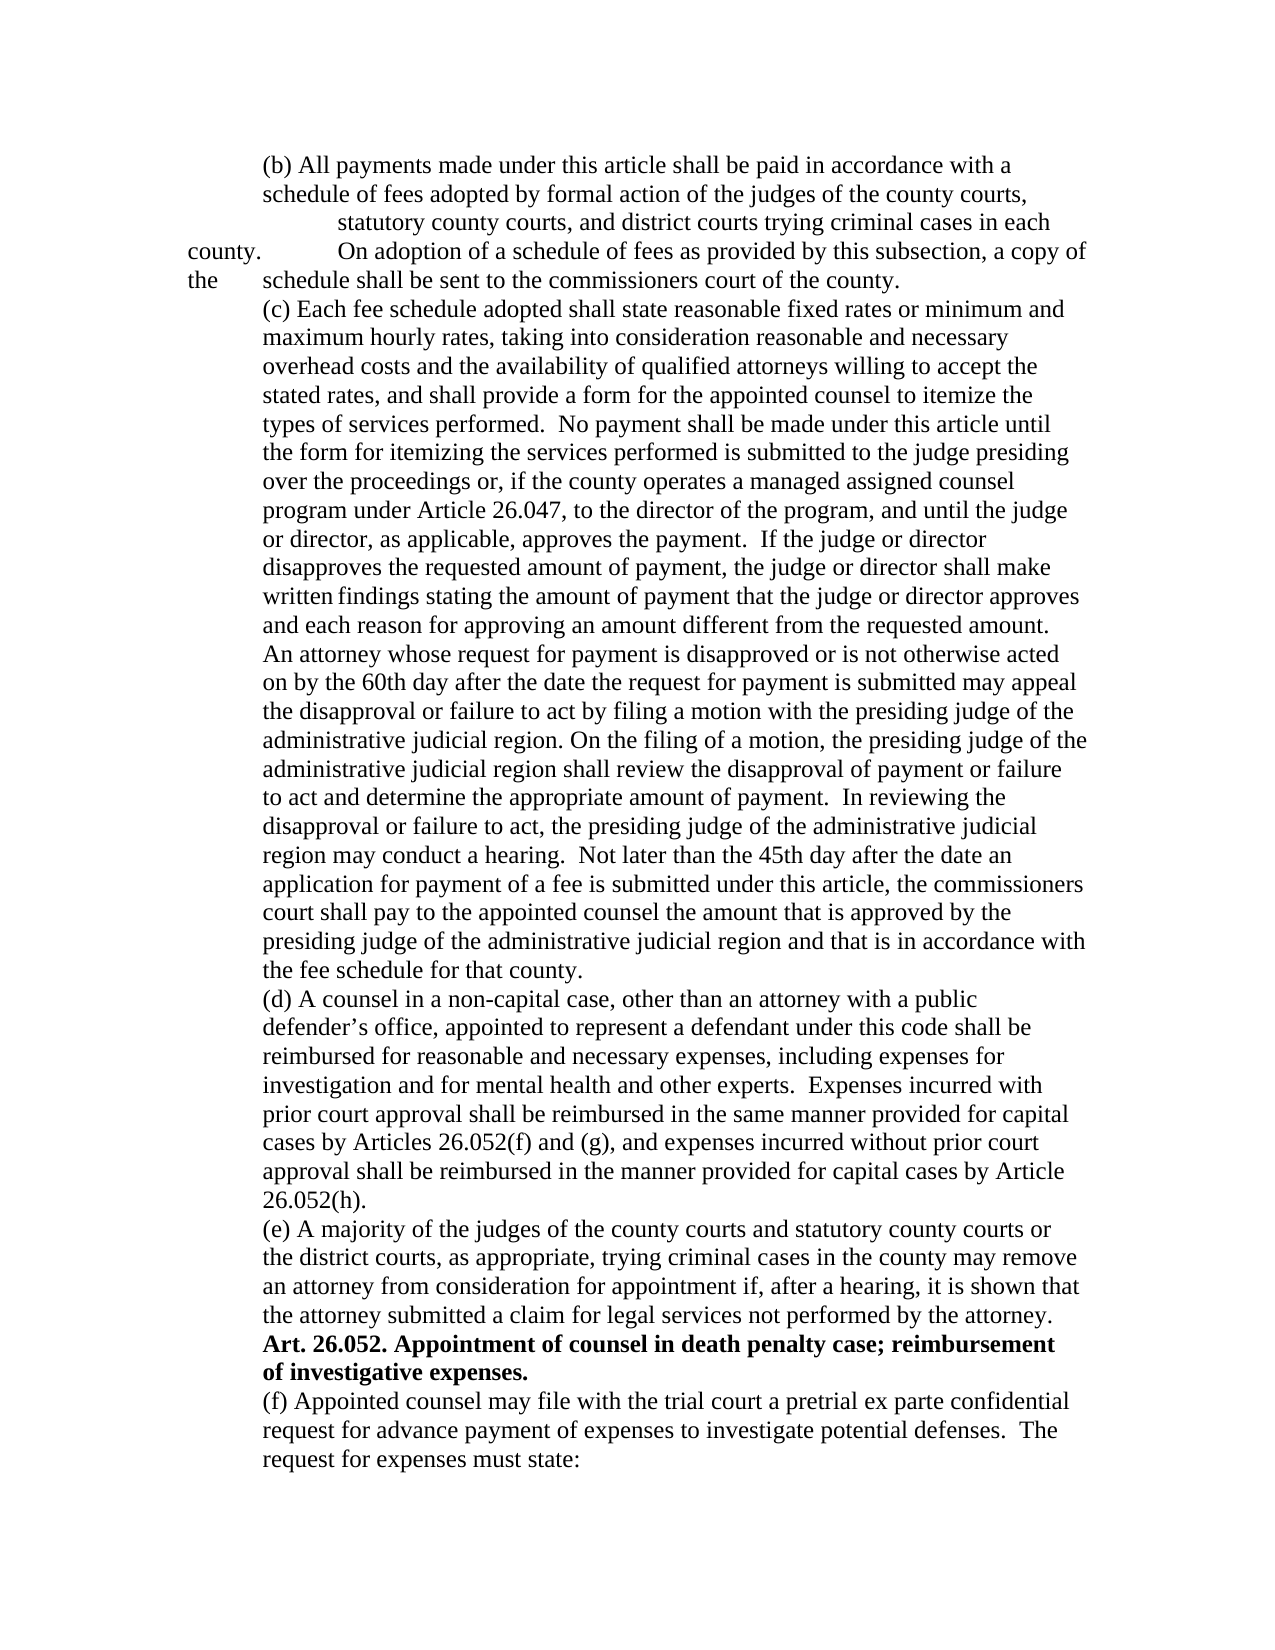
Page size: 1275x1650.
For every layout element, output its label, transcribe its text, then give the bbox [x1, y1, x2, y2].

text (e) A majority of the judges of the county courts and statutory county courts or the district courts, as appropriate, trying criminal cases in the county may remove an attorney from consideration for appointment if, after a hearing, it is shown that the attorney submitted a claim for legal services not performed by the attorney. [187, 1214, 1087, 1329]
text (f) Appointed counsel may file with the trial court a pretrial ex parte confidential request for advance payment of expenses to investigate potential defenses. The request for expenses must state: [187, 1386, 1087, 1472]
text (d) A counsel in a non-capital case, other than an attorney with a public defender’s office, appointed to represent a defendant under this code shall be reimbursed for reasonable and necessary expenses, including expenses for investigation and for mental health and other experts. Expenses incurred with prior court approval shall be reimbursed in the same manner provided for capital cases by Articles 26.052(f) and (g), and expenses incurred without prior court approval shall be reimbursed in the manner provided for capital cases by Article 26.052(h). [262, 984, 1087, 1214]
text (c) Each fee schedule adopted shall state reasonable fixed rates or minimum and maximum hourly rates, taking into consideration reasonable and necessary overhead costs and the availability of qualified attorneys willing to accept the stated rates, and shall provide a form for the appointed counsel to itemize the types of services performed. No payment shall be made under this article until the form for itemizing the services performed is submitted to the judge presiding over the proceedings or, if the county operates a managed assigned counsel program under Article 26.047, to the director of the program, and until the judge or director, as applicable, approves the payment. If the judge or director disapproves the requested amount of payment, the judge or director shall make written findings stating the amount of payment that the judge or director approves and each reason for approving an amount different from the requested amount. An attorney whose request for payment is disapproved or is not otherwise acted on by the 60th day after the date the request for payment is submitted may appeal the disapproval or failure to act by filing a motion with the presiding judge of the administrative judicial region. On the filing of a motion, the presiding judge of the administrative judicial region shall review the disapproval of payment or failure to act and determine the appropriate amount of payment. In reviewing the disapproval or failure to act, the presiding judge of the administrative judicial region may conduct a hearing. Not later than the 45th day after the date an application for payment of a fee is submitted under this article, the commissioners court shall pay to the appointed counsel the amount that is approved by the presiding judge of the administrative judicial region and that is in accordance with the fee schedule for that county. [262, 294, 1087, 984]
text (b) All payments made under this article shall be paid in accordance with a schedule of fees adopted by formal action of the judges of the county courts, statutory county courts, and district courts trying criminal cases in each county. On adoption of a schedule of fees as provided by this subsection, a copy of the schedule shall be sent to the commissioners court of the county. [187, 150, 1087, 294]
text Art. 26.052. Appointment of counsel in death penalty case; reimbursement of investigative expenses. [187, 1329, 1087, 1386]
